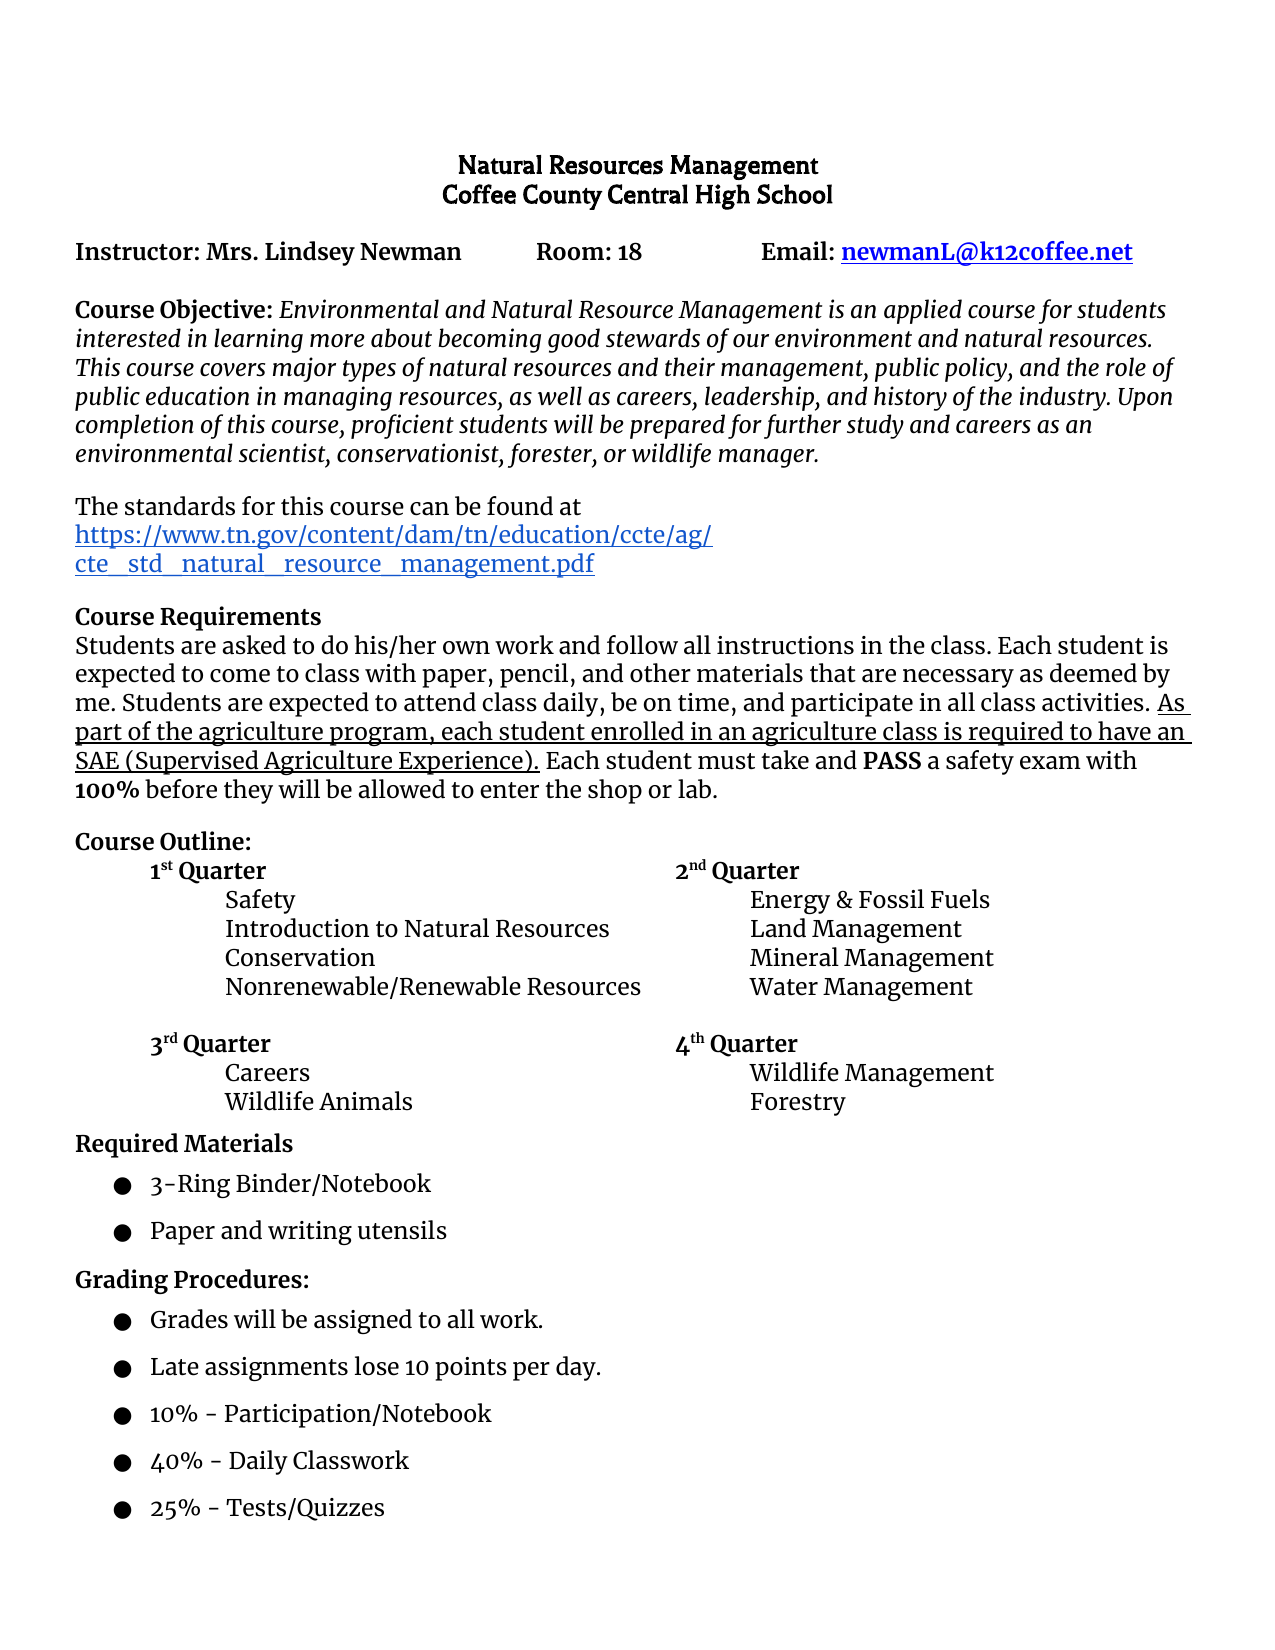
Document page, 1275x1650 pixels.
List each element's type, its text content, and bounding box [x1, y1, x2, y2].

text Safety Energy & Fossil Fuels [75, 886, 1200, 915]
text Required Materials [75, 1130, 1200, 1158]
text 1st Quarter 2nd Quarter [75, 857, 1200, 886]
text 3rd Quarter 4th Quarter [75, 1030, 1200, 1059]
list 10% - Participation/Notebook [112, 1388, 1200, 1435]
text Wildlife Animals Forestry [75, 1088, 1200, 1117]
text Course Outline: [75, 828, 1200, 857]
list Paper and writing utensils [112, 1206, 1200, 1252]
text The standards for this course can be found at [75, 492, 1200, 521]
text Course Objective: Environmental and Natural Resource Management is an applied course for students interested in learning more about becoming good stewards of our environment and natural resources. This course covers major types of natural resources and their management, public policy, and the role of public education in managing resources, as well as careers, leadership, and history of the industry. Upon completion of this course, proficient students will be prepared for further study and careers as an environmental scientist, conservationist, forester, or wildlife manager. [75, 296, 1200, 469]
text Nonrenewable/Renewable Resources Water Management [75, 972, 1200, 1001]
list 3-Ring Binder/Notebook [112, 1158, 1200, 1206]
text Introduction to Natural Resources Land Management [75, 915, 1200, 943]
text Careers Wildlife Management [75, 1059, 1200, 1088]
text Grading Procedures: [75, 1266, 1200, 1294]
text Instructor: Mrs. Lindsey Newman Room: 18 Email: newmanL@k12coffee.net [75, 238, 1200, 267]
list 40% - Daily Classwork [112, 1435, 1200, 1482]
list 25% - Tests/Quizzes [112, 1482, 1200, 1529]
list Grades will be assigned to all work. [112, 1294, 1200, 1341]
text Course Requirements [75, 603, 1200, 631]
list Late assignments lose 10 points per day. [112, 1341, 1200, 1388]
text Students are asked to do his/her own work and follow all instructions in the class. Each student is expected to come to class with paper, pencil, and other materials that are necessary as deemed by me. Students are expected to attend class daily, be on time, and participate in all class activities. As part of the agriculture program, each student enrolled in an agriculture class is required to have an SAE (Supervised Agriculture Experience). Each student must take and PASS a safety exam with 100% before they will be allowed to enter the shop or lab. [75, 631, 1200, 804]
text Conservation Mineral Management [75, 943, 1200, 972]
text https://www.tn.gov/content/dam/tn/education/ccte/ag/cte_std_natural_resource_management.pdf [75, 521, 1200, 579]
